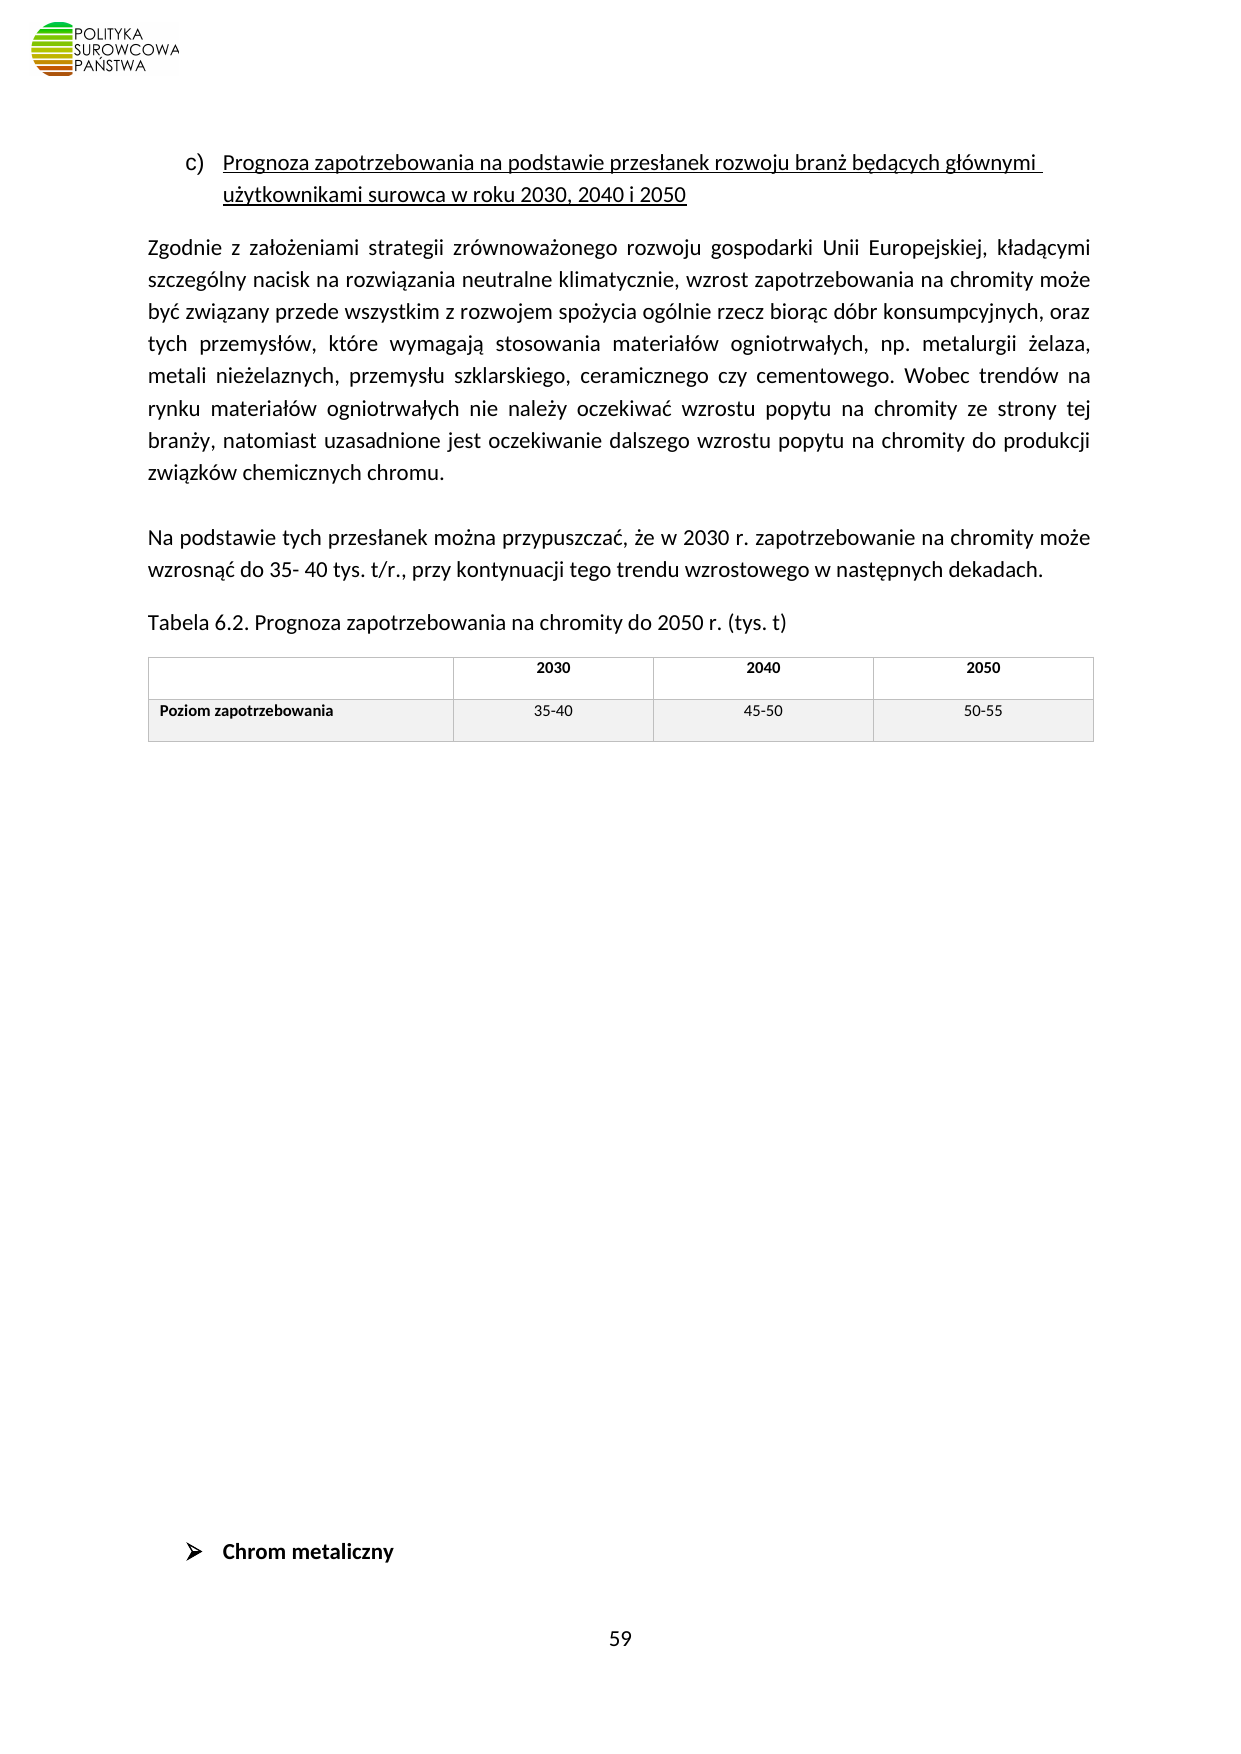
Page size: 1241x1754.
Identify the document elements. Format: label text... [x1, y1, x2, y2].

text Tabela 6.2. Prognoza zapotrzebowania na chromity do 2050 r. (tys. t) [148, 608, 1092, 636]
table_cell 35-40 [454, 700, 653, 741]
text Na podstawie tych przesłanek można przypuszczać, że w 2030 r. zapotrzebowanie na chromity może wzrosnąć do 35- 40 tys. t/r., przy kontynuacji tego trendu wzrostowego w następnych dekadach. [148, 523, 1092, 583]
table_cell 50-55 [874, 700, 1093, 741]
table_cell Poziom zapotrzebowania [149, 700, 453, 741]
text Zgodnie z założeniami strategii zrównoważonego rozwoju gospodarki Unii Europejskiej, kładącymi szczególny nacisk na rozwiązania neutralne klimatycznie, wzrost zapotrzebowania na chromity może być związany przede wszystkim z rozwojem spożycia ogólnie rzecz biorąc dóbr konsumpcyjnych, oraz tych przemysłów, które wymagają stosowania materiałów ogniotrwałych, np. metalurgii żelaza, metali nieżelaznych, przemysłu szklarskiego, ceramicznego czy cementowego. Wobec trendów na rynku materiałów ogniotrwałych nie należy oczekiwać wzrostu popytu na chromity ze strony tej branży, natomiast uzasadnione jest oczekiwanie dalszego wzrostu popytu na chromity do produkcji związków chemicznych chromu. [148, 233, 1092, 486]
list Prognoza zapotrzebowania na podstawie przesłanek rozwoju branż będących głównymi użytkownikami surowca w roku 2030, 2040 i 2050 [185, 148, 1092, 208]
table_header 2050 [874, 658, 1093, 699]
picture [28, 22, 179, 76]
list Chrom metaliczny [185, 1537, 1092, 1565]
table_cell 45-50 [654, 700, 873, 741]
table_header [149, 658, 453, 699]
table_header 2030 [454, 658, 653, 699]
table_header 2040 [654, 658, 873, 699]
